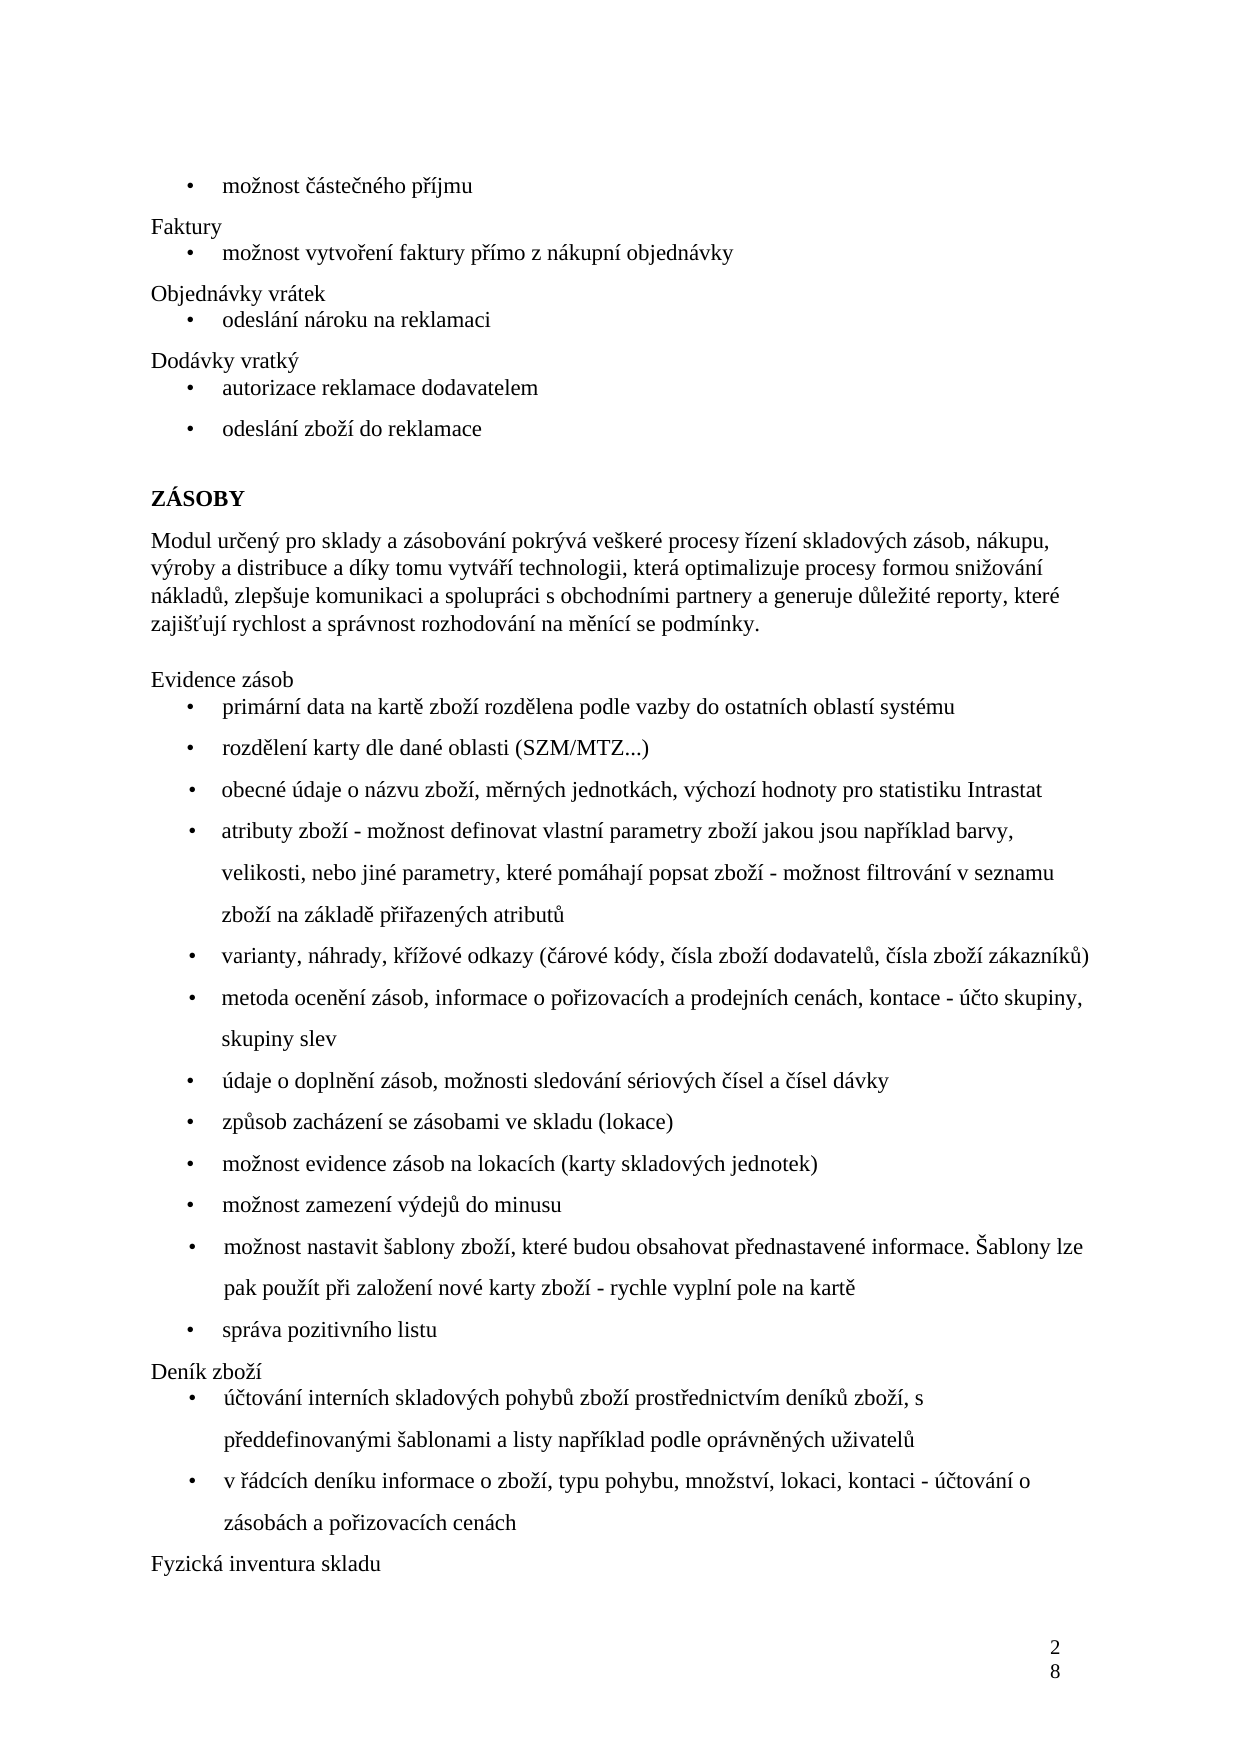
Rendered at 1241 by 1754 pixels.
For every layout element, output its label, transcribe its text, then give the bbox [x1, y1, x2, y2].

list rozdělení karty dle dané oblasti (SZM/MTZ...) [151, 734, 1094, 761]
list autorizace reklamace dodavatelem [151, 374, 1094, 400]
list v řádcích deníku informace o zboží, typu pohybu, množství, lokaci, kontaci - účtování o zásobách a pořizovacích cenách [188, 1467, 1094, 1535]
text Deník zboží [151, 1358, 1094, 1384]
text Faktury [151, 213, 1094, 239]
list metoda ocenění zásob, informace o pořizovacích a prodejních cenách, kontace - účto skupiny, skupiny slev [188, 984, 1094, 1052]
text Evidence zásob [151, 666, 1094, 693]
text Dodávky vratký [151, 347, 1094, 374]
list možnost zamezení výdejů do minusu [151, 1192, 1094, 1218]
list obecné údaje o názvu zboží, měrných jednotkách, výchozí hodnoty pro statistiku Intrastat [188, 776, 1094, 802]
text Fyzická inventura skladu [151, 1551, 1094, 1577]
list odeslání nároku na reklamaci [151, 306, 1094, 333]
list údaje o doplnění zásob, možnosti sledování sériových čísel a čísel dávky [151, 1067, 1094, 1093]
list možnost nastavit šablony zboží, které budou obsahovat přednastavené informace. Šablony lze pak použít při založení nové karty zboží - rychle vyplní pole na kartě [188, 1233, 1094, 1301]
list možnost částečného příjmu [151, 172, 1094, 198]
list atributy zboží - možnost definovat vlastní parametry zboží jakou jsou například barvy, velikosti, nebo jiné parametry, které pomáhají popsat zboží - možnost filtrování v seznamu zboží na základě přiřazených atributů [188, 817, 1094, 927]
list varianty, náhrady, křížové odkazy (čárové kódy, čísla zboží dodavatelů, čísla zboží zákazníků) [188, 942, 1094, 968]
list účtování interních skladových pohybů zboží prostřednictvím deníků zboží, s předdefinovanými šablonami a listy například podle oprávněných uživatelů [188, 1384, 1094, 1452]
list možnost evidence zásob na lokacích (karty skladových jednotek) [151, 1150, 1094, 1176]
subtitle ZÁSOBY [151, 485, 1094, 512]
list správa pozitivního listu [151, 1316, 1094, 1342]
text Objednávky vrátek [151, 280, 1094, 306]
list možnost vytvoření faktury přímo z nákupní objednávky [151, 239, 1094, 265]
list odeslání zboží do reklamace [151, 414, 1094, 441]
list způsob zacházení se zásobami ve skladu (lokace) [151, 1108, 1094, 1135]
text Modul určený pro sklady a zásobování pokrývá veškeré procesy řízení skladových zásob, nákupu, výroby a distribuce a díky tomu vytváří technologii, která optimalizuje procesy formou snižování nákladů, zlepšuje komunikaci a spolupráci s obchodními partnery a generuje důležité reporty, které zajišťují rychlost a správnost rozhodování na měnící se podmínky. [151, 527, 1094, 636]
list primární data na kartě zboží rozdělena podle vazby do ostatních oblastí systému [151, 693, 1094, 719]
